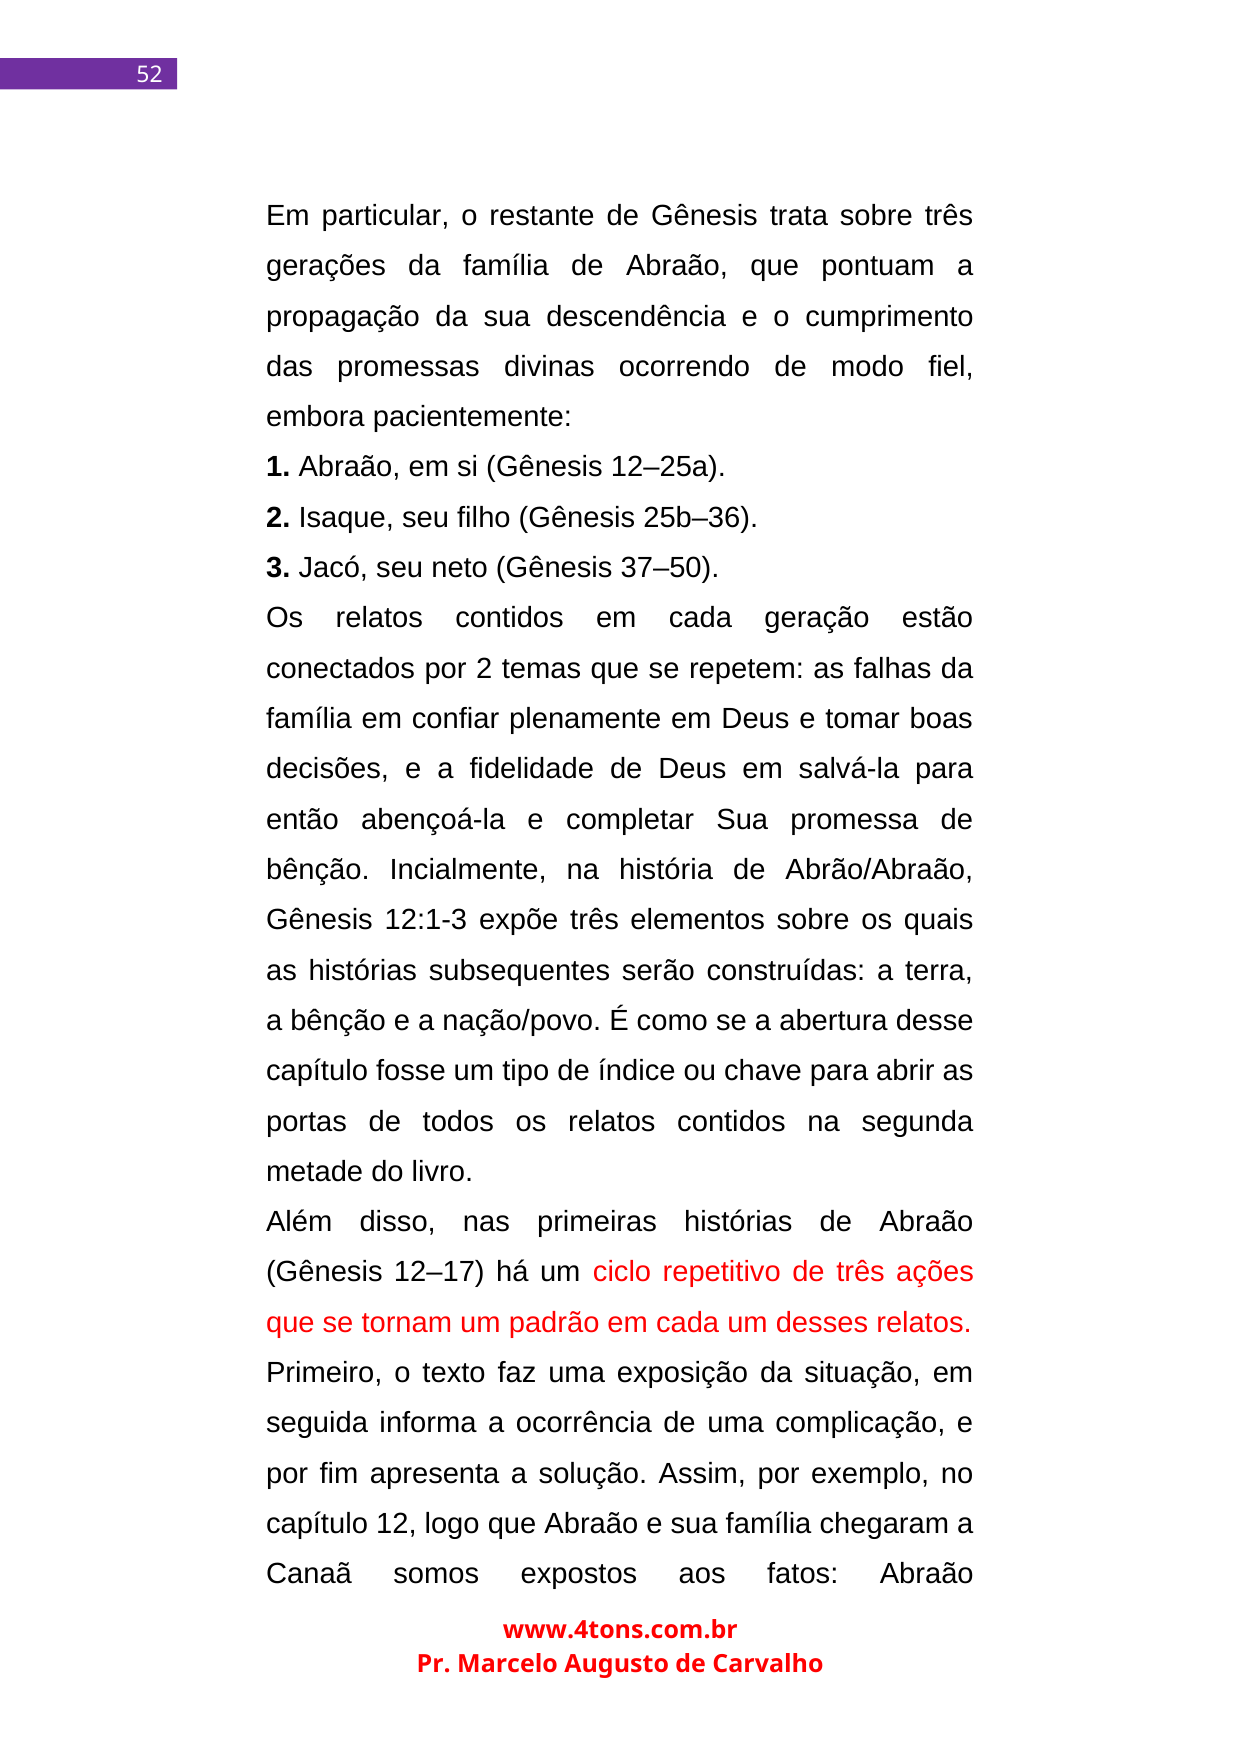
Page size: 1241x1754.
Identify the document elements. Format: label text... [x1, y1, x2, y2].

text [266, 1355, 974, 1590]
text 2. Isaque, seu filho (Gênesis 25b–36). [266, 500, 974, 533]
text 1. Abraão, em si (Gênesis 12–25a). [266, 449, 974, 483]
text Em particular, o restante de Gênesis trata sobre três gerações da família de Abraão, que pontuam a propagação da sua descendência e o cumprimento das promessas divinas ocorrendo de modo fiel, embora pacientemente: [266, 198, 974, 433]
text 3. Jacó, seu neto (Gênesis 37–50). [266, 550, 974, 584]
text Os relatos contidos em cada geração estão conectados por 2 temas que se repetem: as falhas da família em confiar plenamente em Deus e tomar boas decisões, e a fidelidade de Deus em salvá-la para então abençoá-la e completar Sua promessa de bênção. Incialmente, na história de Abrão/Abraão, Gênesis 12:1-3 expõe três elementos sobre os quais as histórias subsequentes serão construídas: a terra, a bênção e a nação/povo. É como se a abertura desse capítulo fosse um tipo de índice ou chave para abrir as portas de todos os relatos contidos na segunda metade do livro. [266, 600, 974, 1187]
text Além disso, nas primeiras histórias de Abraão (Gênesis 12–17) há um ciclo repetitivo de três ações que se tornam um padrão em cada um desses relatos. [266, 1204, 974, 1338]
